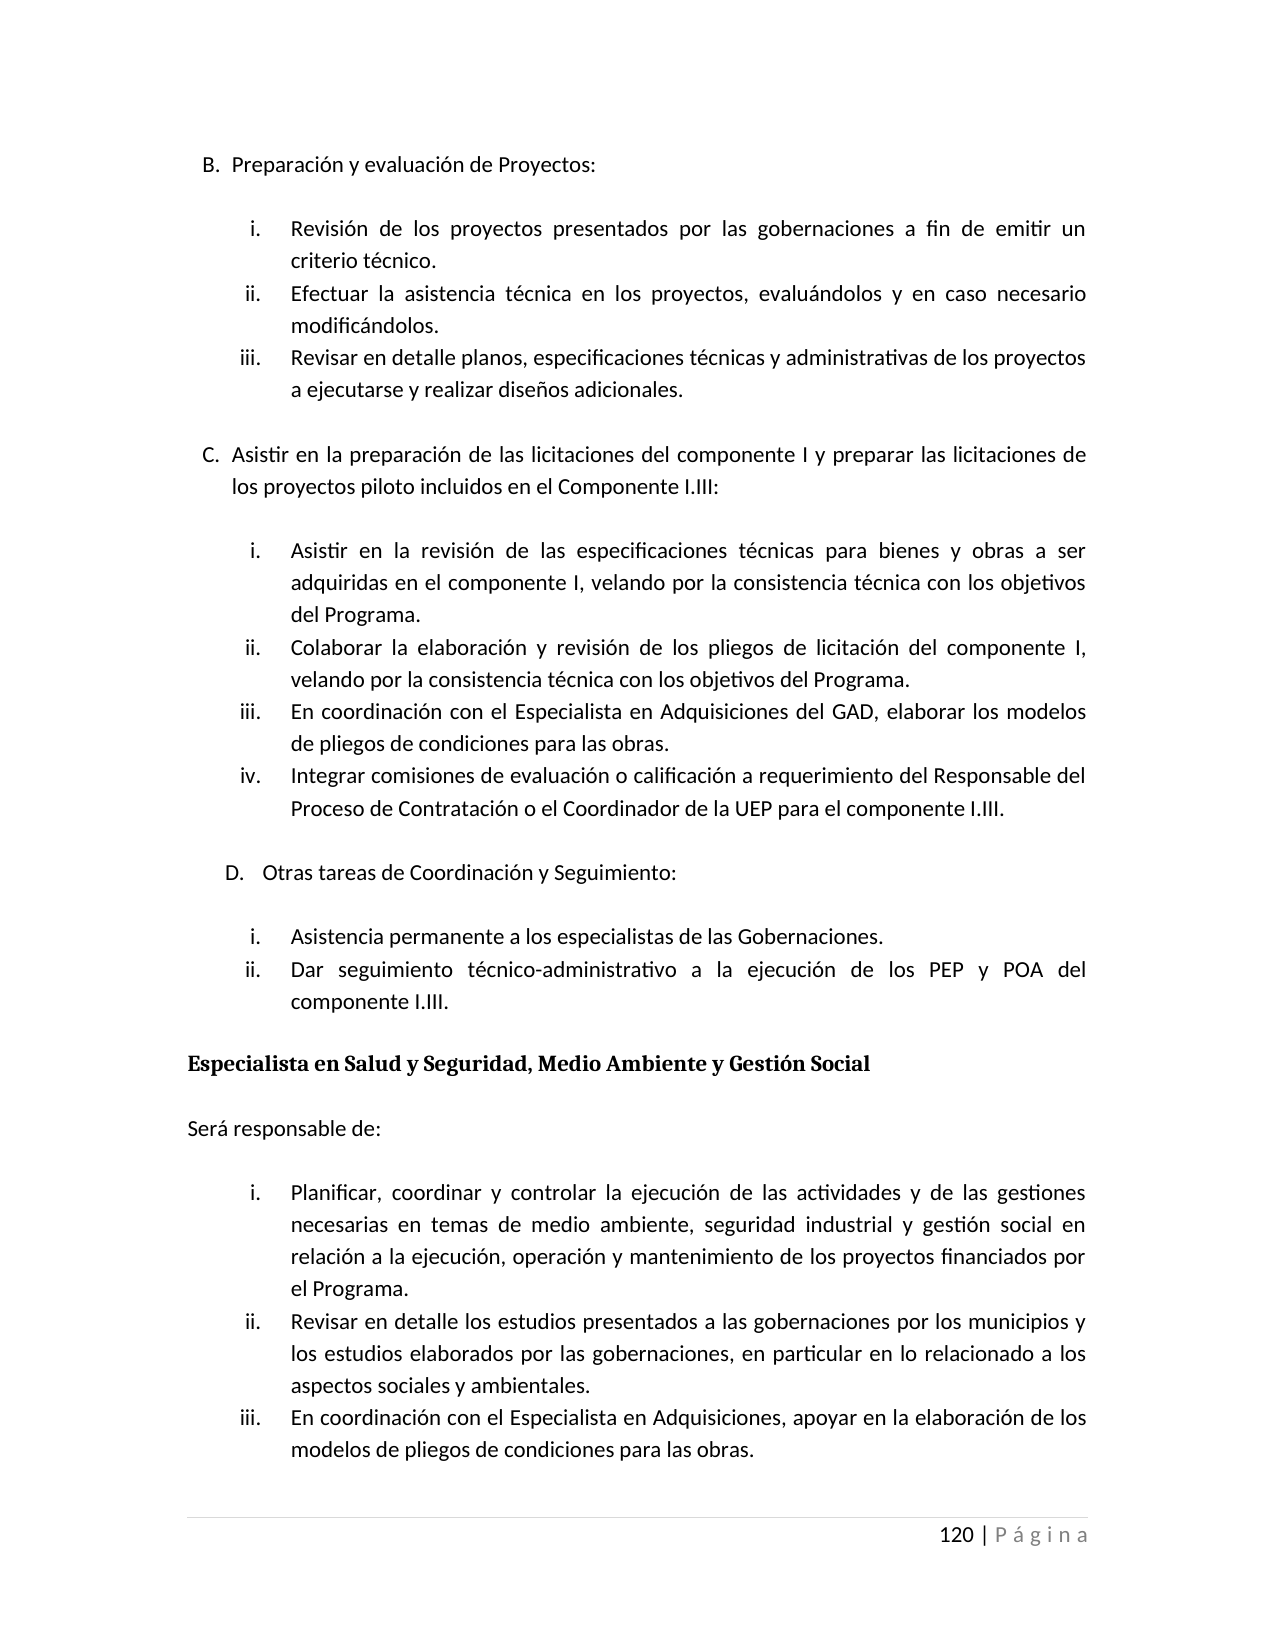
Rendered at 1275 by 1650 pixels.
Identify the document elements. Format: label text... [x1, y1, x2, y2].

list Asistencia permanente a los especialistas de las Gobernaciones. [261, 922, 1088, 951]
list Revisar en detalle planos, especificaciones técnicas y administrativas de los proyectos a ejecutarse y realizar diseños adicionales. [261, 343, 1088, 403]
list En coordinación con el Especialista en Adquisiciones del GAD, elaborar los modelos de pliegos de condiciones para las obras. [261, 697, 1088, 757]
list Dar seguimiento técnico-administrativo a la ejecución de los PEP y POA del componente I.III. [261, 955, 1088, 1015]
list Revisar en detalle los estudios presentados a las gobernaciones por los municipios y los estudios elaborados por las gobernaciones, en particular en lo relacionado a los aspectos sociales y ambientales. [261, 1307, 1088, 1399]
list Integrar comisiones de evaluación o calificación a requerimiento del Responsable del Proceso de Contratación o el Coordinador de la UEP para el componente I.III. [261, 762, 1088, 822]
list Revisión de los proyectos presentados por las gobernaciones a fin de emitir un criterio técnico. [261, 214, 1088, 274]
list Asistir en la revisión de las especificaciones técnicas para bienes y obras a ser adquiridas en el componente I, velando por la consistencia técnica con los objetivos del Programa. [261, 536, 1088, 629]
list Efectuar la asistencia técnica en los proyectos, evaluándolos y en caso necesario modificándolos. [261, 279, 1088, 339]
list Asistir en la preparación de las licitaciones del componente I y preparar las licitaciones de los proyectos piloto incluidos en el Componente I.III: [202, 440, 1088, 500]
list Planificar, coordinar y controlar la ejecución de las actividades y de las gestiones necesarias en temas de medio ambiente, seguridad industrial y gestión social en relación a la ejecución, operación y mantenimiento de los proyectos financiados por el Programa. [261, 1178, 1088, 1303]
text Será responsable de: [187, 1114, 1088, 1142]
list Colaborar la elaboración y revisión de los pliegos de licitación del componente I, velando por la consistencia técnica con los objetivos del Programa. [261, 633, 1088, 693]
list Preparación y evaluación de Proyectos: [202, 150, 1088, 178]
list En coordinación con el Especialista en Adquisiciones, apoyar en la elaboración de los modelos de pliegos de condiciones para las obras. [261, 1403, 1088, 1463]
text Especialista en Salud y Seguridad, Medio Ambiente y Gestión Social [187, 1051, 1088, 1078]
list Otras tareas de Coordinación y Seguimiento: [225, 858, 1088, 886]
